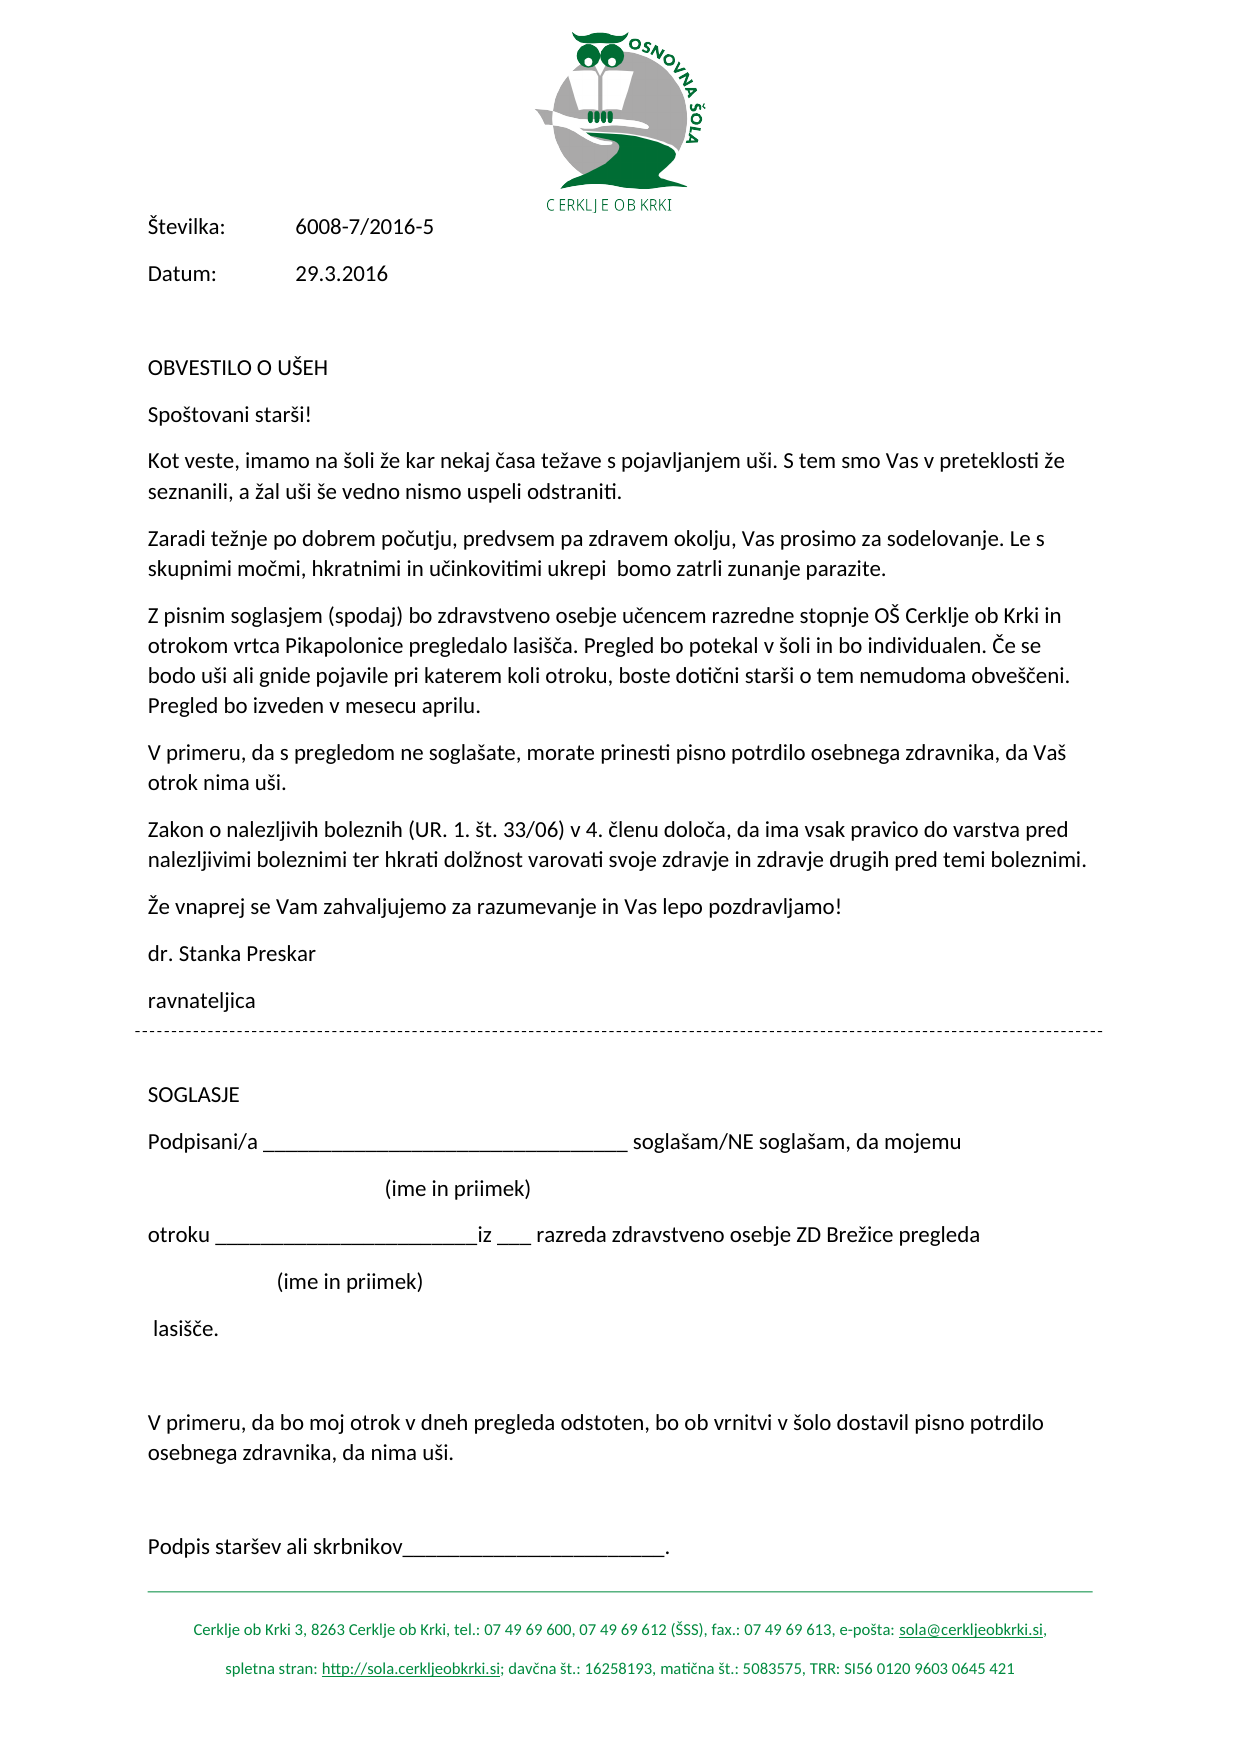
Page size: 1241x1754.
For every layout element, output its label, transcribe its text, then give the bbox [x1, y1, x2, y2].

text dr. Stanka Preskar [148, 939, 1093, 967]
text lasišče. [148, 1314, 1093, 1342]
text V primeru, da s pregledom ne soglašate, morate prinesti pisno potrdilo osebnega zdravnika, da Vaš otrok nima uši. [148, 738, 1093, 797]
text V primeru, da bo moj otrok v dneh pregleda odstoten, bo ob vrnitvi v šolo dostavil pisno potrdilo osebnega zdravnika, da nima uši. [148, 1408, 1093, 1466]
text Podpis staršev ali skrbnikov_______________________. [148, 1532, 1093, 1560]
text OBVESTILO O UŠEH [148, 353, 1093, 381]
text SOGLASJE [148, 1080, 1093, 1108]
text otroku _______________________iz ___ razreda zdravstveno osebje ZD Brežice pregleda [148, 1221, 1093, 1249]
text (ime in priimek) [148, 1174, 1093, 1202]
text Že vnaprej se Vam zahvaljujemo za razumevanje in Vas lepo pozdravljamo! [148, 892, 1093, 921]
text Številka: 6008-7/2016-5 [148, 212, 1093, 240]
text Kot veste, imamo na šoli že kar nekaj časa težave s pojavljanjem uši. S tem smo Vas v preteklosti že seznanili, a žal uši še vedno nismo uspeli odstraniti. [148, 447, 1093, 505]
text Datum: 29.3.2016 [148, 259, 1093, 287]
text Zakon o nalezljivih boleznih (UR. 1. št. 33/06) v 4. členu določa, da ima vsak pravico do varstva pred nalezljivimi boleznimi ter hkrati dolžnost varovati svoje zdravje in zdravje drugih pred temi boleznimi. [148, 815, 1093, 874]
text Zaradi težnje po dobrem počutju, predvsem pa zdravem okolju, Vas prosimo za sodelovanje. Le s skupnimi močmi, hkratnimi in učinkovitimi ukrepi bomo zatrli zunanje parazite. [148, 524, 1093, 582]
text Spoštovani starši! [148, 400, 1093, 428]
text ravnateljica [148, 986, 1093, 1014]
text Podpisani/a ________________________________ soglašam/NE soglašam, da mojemu [148, 1127, 1093, 1155]
text (ime in priimek) [148, 1267, 1093, 1296]
text Z pisnim soglasjem (spodaj) bo zdravstveno osebje učencem razredne stopnje OŠ Cerklje ob Krki in otrokom vrtca Pikapolonice pregledalo lasišča. Pregled bo potekal v šoli in bo individualen. Če se bodo uši ali gnide pojavile pri katerem koli otroku, boste dotični starši o tem nemudoma obveščeni. Pregled bo izveden v mesecu aprilu. [148, 601, 1093, 719]
